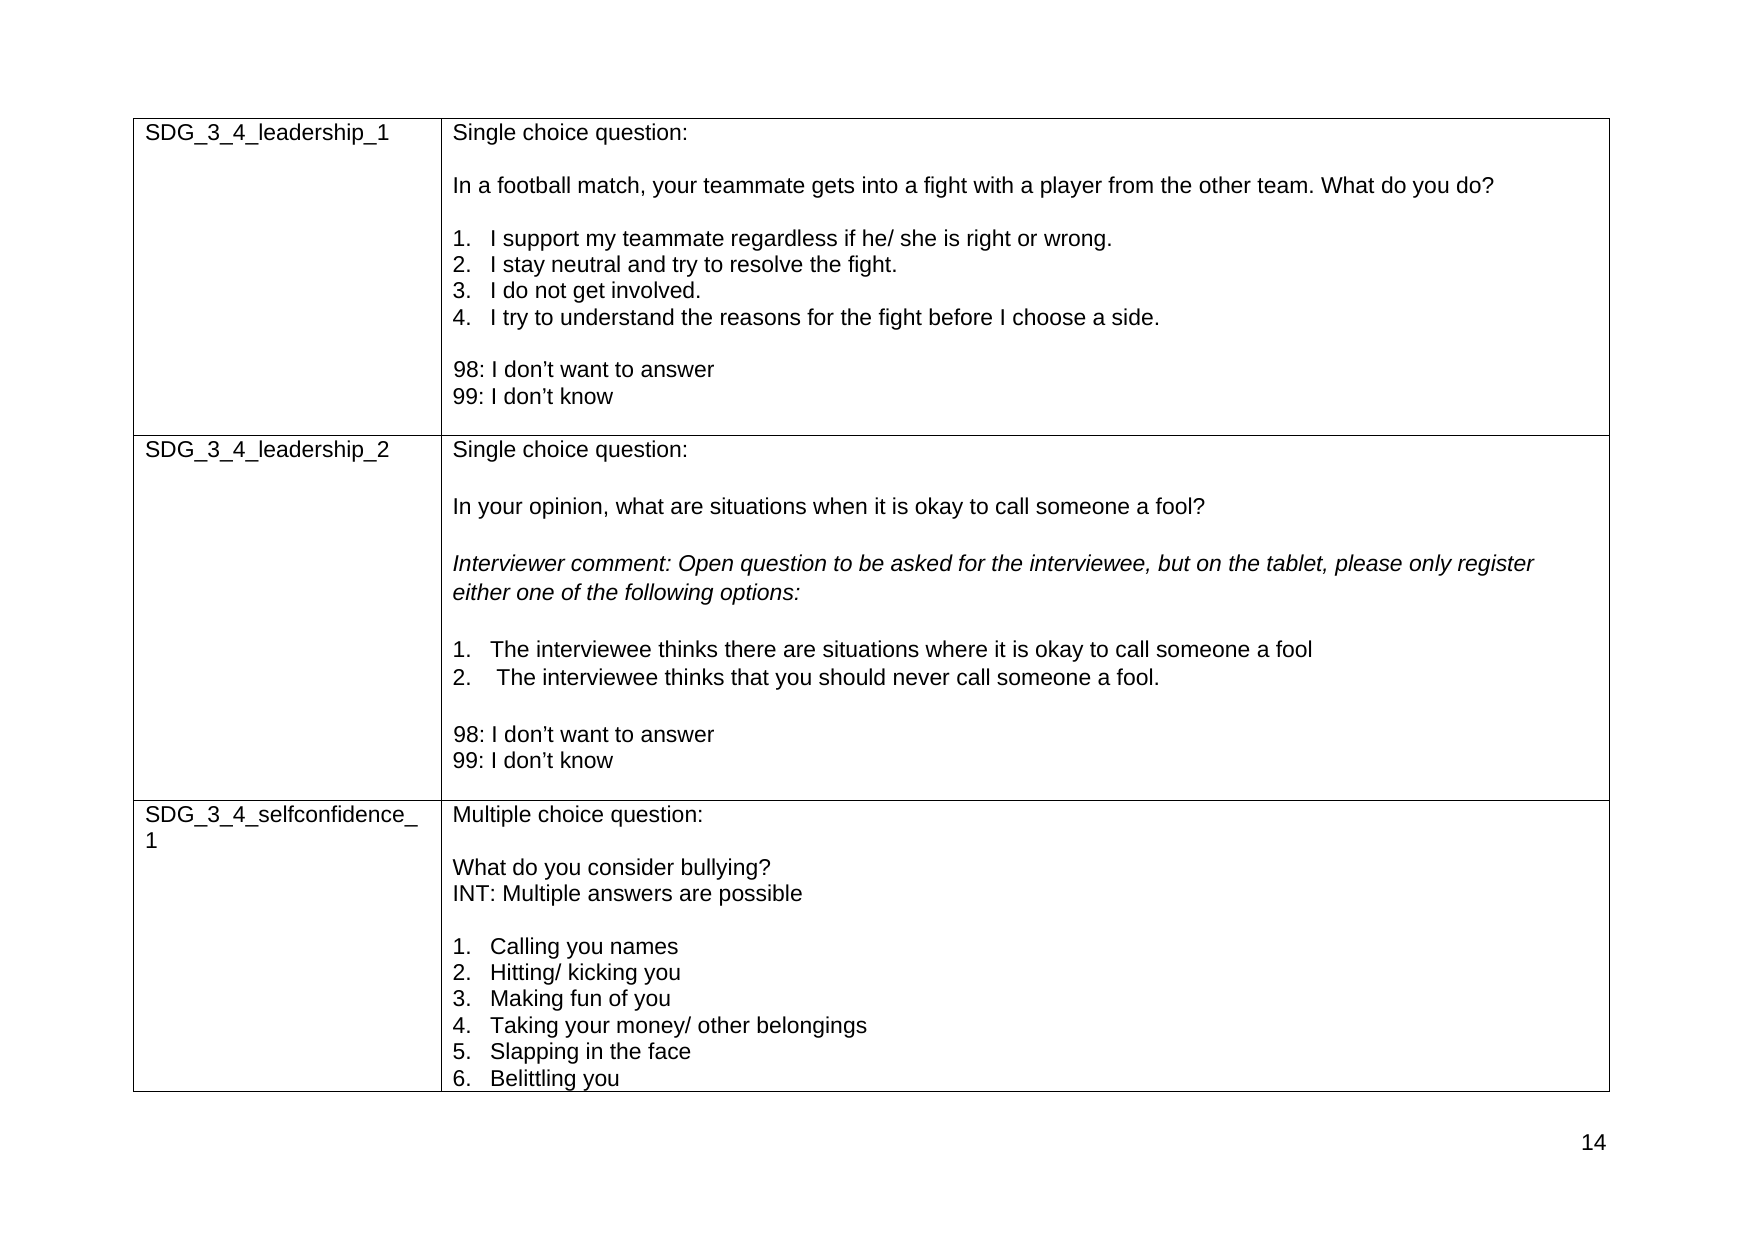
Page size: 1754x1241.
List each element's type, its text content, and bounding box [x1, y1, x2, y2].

table_cell Single choice question: In your opinion, what are situations when it is okay to call someone a fool? Interviewer comment: Open question to be asked for the interviewee, but on the tablet, please only register either one of the following options: The interviewee thinks there are situations where it is okay to call someone a fool The interviewee thinks that you should never call someone a fool. 98: I don’t want to answer 99: I don’t know [442, 436, 1609, 800]
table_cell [442, 801, 1609, 1091]
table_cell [134, 801, 441, 1091]
table_cell SDG_3_4_leadership_1 [134, 119, 441, 435]
table_cell SDG_3_4_leadership_2 [134, 436, 441, 800]
table_cell Single choice question: In a football match, your teammate gets into a fight with a player from the other team. What do you do? I support my teammate regardless if he/ she is right or wrong. I stay neutral and try to resolve the fight. I do not get involved. I try to understand the reasons for the fight before I choose a side. 98: I don’t want to answer 99: I don’t know [442, 119, 1609, 435]
